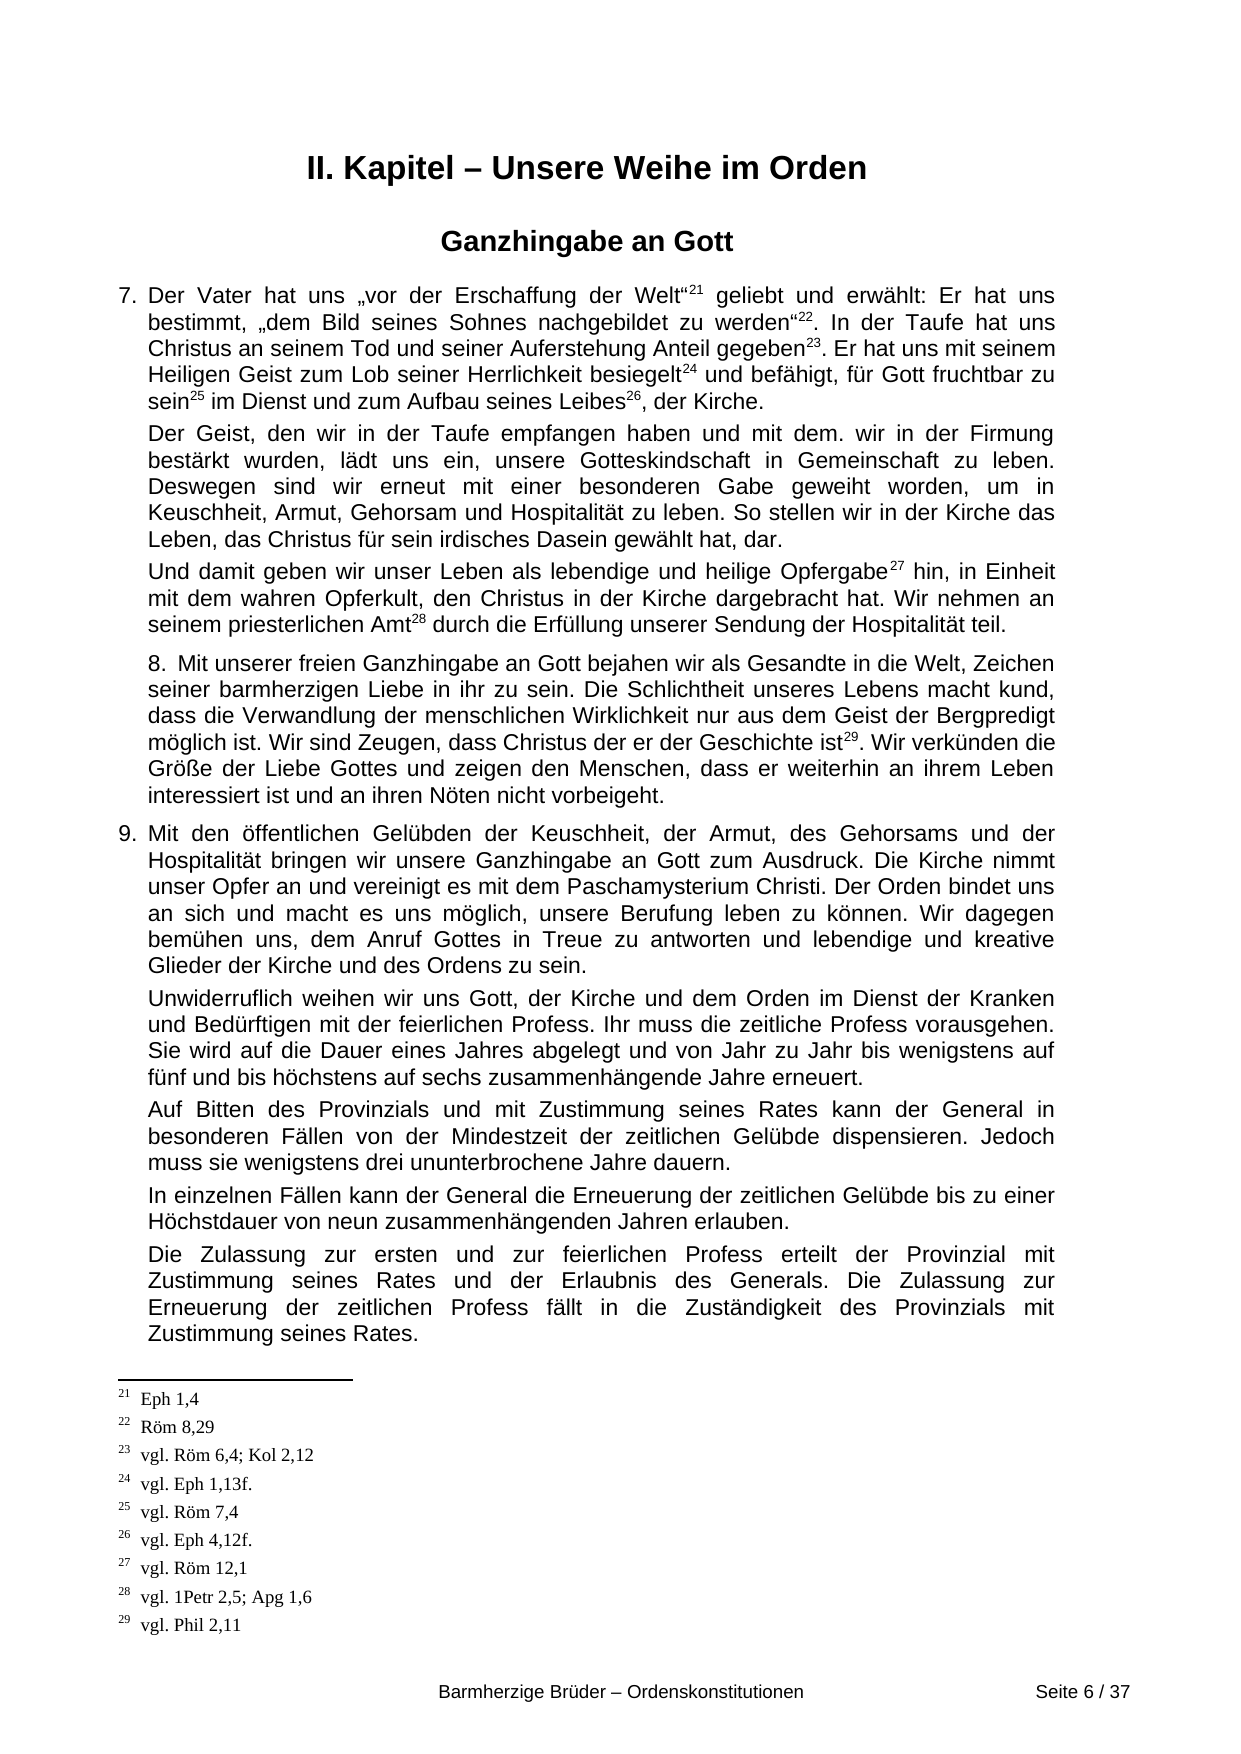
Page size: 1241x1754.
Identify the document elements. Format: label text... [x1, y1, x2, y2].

list Mit den öffentlichen Gelübden der Keuschheit, der Armut, des Gehorsams und der Hospitalität bringen wir unsere Ganzhingabe an Gott zum Ausdruck. Die Kirche nimmt unser Opfer an und vereinigt es mit dem Paschamysterium Christi. Der Orden bindet uns an sich und macht es uns möglich, unsere Berufung leben zu können. Wir dagegen bemühen uns, dem Anruf Gottes in Treue zu antworten und lebendige und kreative Glieder der Kirche und des Ordens zu sein. [118, 820, 1056, 978]
text In einzelnen Fällen kann der General die Erneuerung der zeitlichen Gelübde bis zu einer Höchstdauer von neun zusammenhängenden Jahren erlauben. [148, 1182, 1056, 1234]
list Der Vater hat uns „vor der Erschaffung der Welt“ geliebt und erwählt: Er hat uns bestimmt, „dem Bild seines Sohnes nachgebildet zu werden“. In der Taufe hat uns Christus an seinem Tod und seiner Auferstehung Anteil gegeben. Er hat uns mit seinem Heiligen Geist zum Lob seiner Herrlichkeit besiegelt und befähigt, für Gott fruchtbar zu sein im Dienst und zum Aufbau seines Leibes, der Kirche. [118, 282, 1056, 414]
text Ganzhingabe an Gott [118, 224, 1056, 257]
text Und damit geben wir unser Leben als lebendige und heilige Opfergabe hin, in Einheit mit dem wahren Opferkult, den Christus in der Kirche dargebracht hat. Wir nehmen an seinem priesterlichen Amt durch die Erfüllung unserer Sendung der Hospitalität teil. [148, 558, 1056, 637]
text II. Kapitel – Unsere Weihe im Orden [118, 148, 1056, 186]
list Mit unserer freien Ganzhingabe an Gott bejahen wir als Gesandte in die Welt, Zeichen seiner barmherzigen Liebe in ihr zu sein. Die Schlichtheit unseres Lebens macht kund, dass die Verwandlung der menschlichen Wirklichkeit nur aus dem Geist der Bergpredigt möglich ist. Wir sind Zeugen, dass Christus der er der Geschichte ist. Wir verkünden die Größe der Liebe Gottes und zeigen den Menschen, dass er weiterhin an ihrem Leben interessiert ist und an ihren Nöten nicht vorbeigeht. [148, 650, 1056, 808]
text Der Geist, den wir in der Taufe empfangen haben und mit dem. wir in der Firmung bestärkt wurden, lädt uns ein, unsere Gotteskindschaft in Gemeinschaft zu leben. Deswegen sind wir erneut mit einer besonderen Gabe geweiht worden, um in Keuschheit, Armut, Gehorsam und Hospitalität zu leben. So stellen wir in der Kirche das Leben, das Christus für sein irdisches Dasein gewählt hat, dar. [148, 420, 1056, 552]
text Die Zulassung zur ersten und zur feierlichen Profess erteilt der Provinzial mit Zustimmung seines Rates und der Erlaubnis des Generals. Die Zulassung zur Erneuerung der zeitlichen Profess fällt in die Zuständigkeit des Provinzials mit Zustimmung seines Rates. [148, 1241, 1056, 1346]
text Auf Bitten des Provinzials und mit Zustimmung seines Rates kann der General in besonderen Fällen von der Mindestzeit der zeitlichen Gelübde dispensieren. Jedoch muss sie wenigstens drei ununterbrochene Jahre dauern. [148, 1096, 1056, 1176]
text Unwiderruflich weihen wir uns Gott, der Kirche und dem Orden im Dienst der Kranken und Bedürftigen mit der feierlichen Profess. Ihr muss die zeitliche Profess vorausgehen. Sie wird auf die Dauer eines Jahres abgelegt und von Jahr zu Jahr bis wenigstens auf fünf und bis höchstens auf sechs zusammenhängende Jahre erneuert. [148, 985, 1056, 1090]
